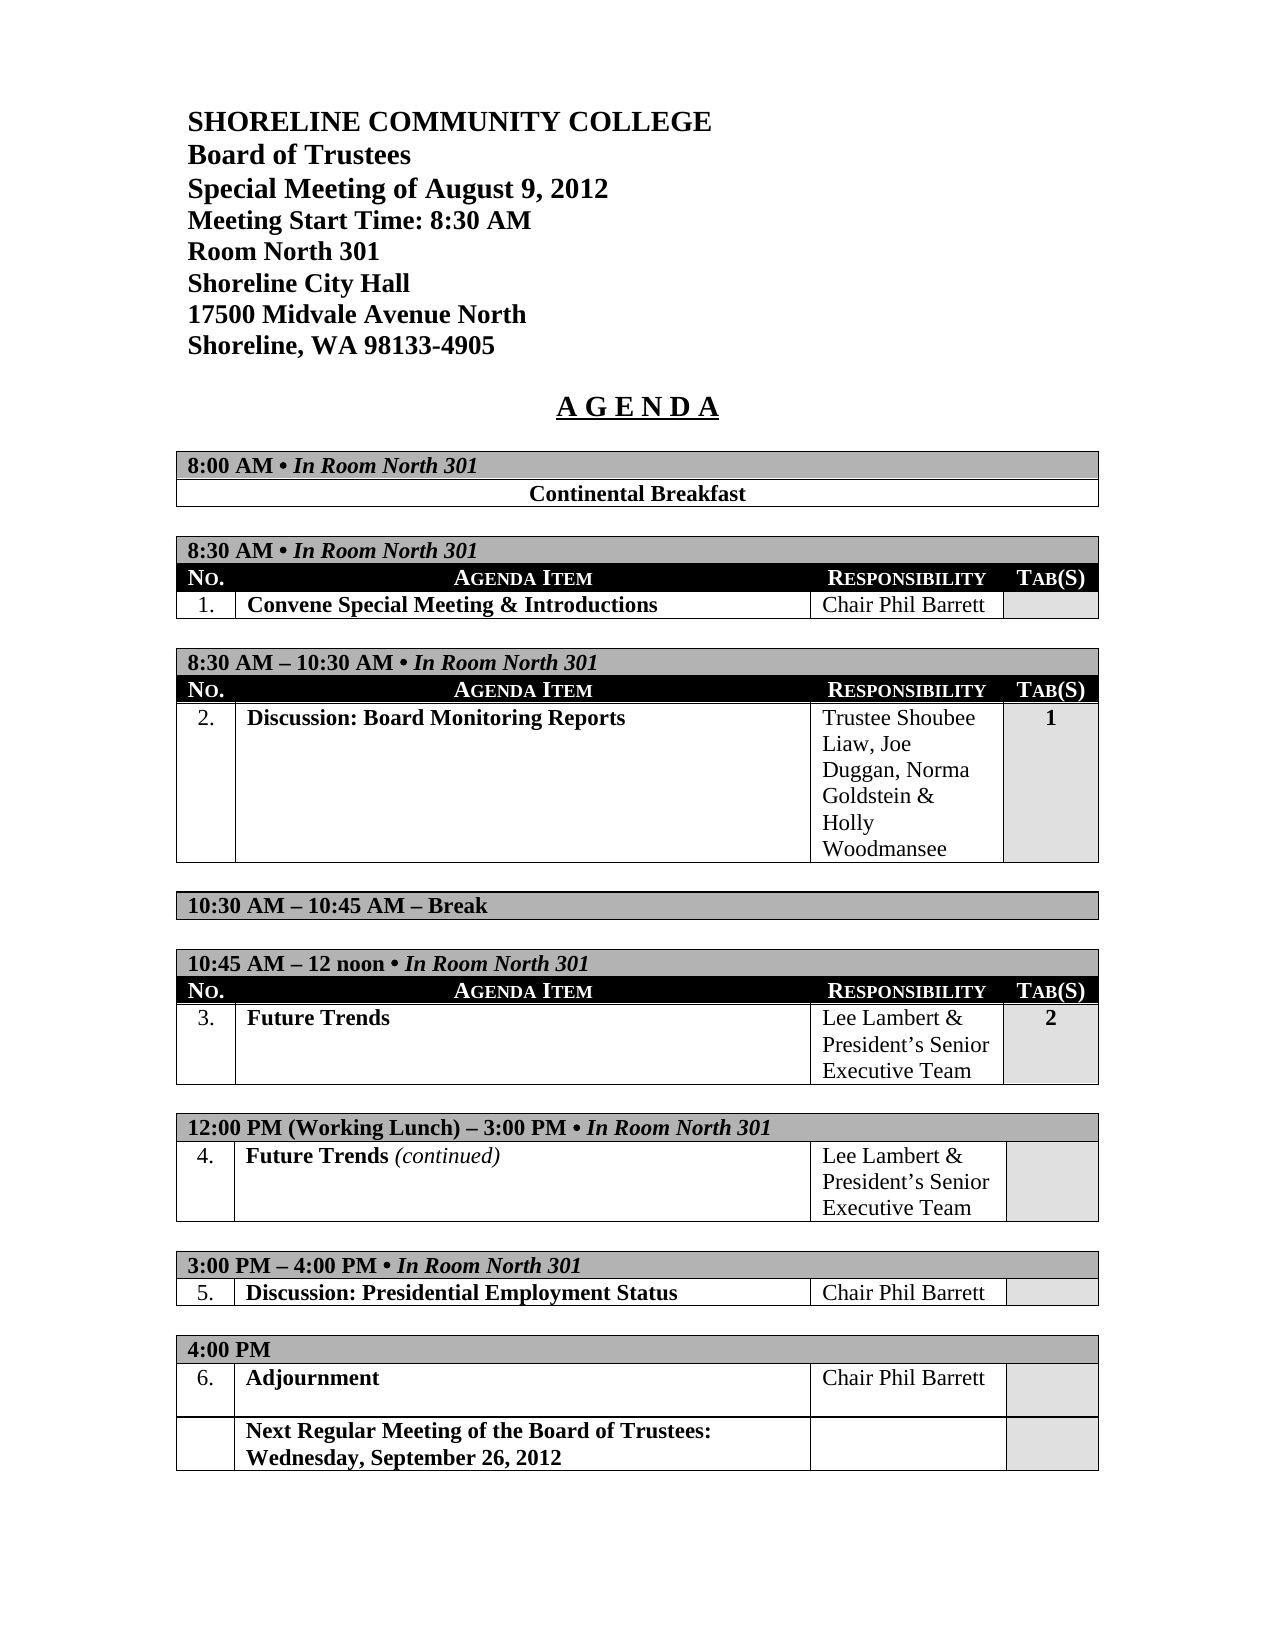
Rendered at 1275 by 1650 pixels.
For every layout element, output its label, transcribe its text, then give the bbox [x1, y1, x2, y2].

table_cell 1 [1004, 704, 1098, 862]
table_cell Agenda Item [236, 564, 810, 591]
table_cell No. [177, 977, 235, 1003]
table_cell Continental Breakfast [177, 480, 1098, 506]
table_cell No. [177, 676, 235, 702]
text Shoreline City Hall [187, 267, 1087, 298]
text Board of Trustees [187, 137, 1087, 171]
table_cell Responsibility [811, 676, 1003, 702]
table_header 4:00 PM [177, 1336, 1098, 1363]
text 17500 Midvale Avenue North Shoreline, WA 98133-4905 [187, 298, 1087, 389]
table_cell [1004, 592, 1098, 618]
table_cell [1007, 1279, 1098, 1305]
table_cell Lee Lambert & President’s Senior Executive Team [811, 1005, 1003, 1083]
table_cell Agenda Item [236, 676, 810, 702]
table_cell 5. [177, 1279, 234, 1305]
table_cell Convene Special Meeting & Introductions [236, 592, 810, 618]
table_cell Next Regular Meeting of the Board of Trustees: Wednesday, September 26, 2012 [235, 1418, 810, 1470]
table_cell 3. [177, 1005, 235, 1083]
table_cell Tab(S) [1004, 977, 1098, 1003]
table_cell 2. [177, 704, 235, 862]
table_cell Discussion: Presidential Employment Status [235, 1279, 810, 1305]
table_header 8:30 AM In Room North 301 [177, 537, 1098, 563]
table_cell Adjournment [235, 1364, 810, 1416]
text Room North 301 [187, 236, 1087, 267]
table_cell 4. [177, 1142, 234, 1221]
table_cell [177, 1418, 234, 1470]
table_cell Chair Phil Barrett [811, 1279, 1006, 1305]
subtitle Special Meeting of August 9, 2012 Meeting Start Time: 8:30 AM [187, 171, 1087, 236]
table_cell Tab(S) [1004, 676, 1098, 702]
table_cell [1007, 1418, 1098, 1470]
table_cell [1007, 1142, 1098, 1221]
table_cell Future Trends (continued) [235, 1142, 810, 1221]
table_cell Responsibility [811, 977, 1003, 1003]
table_cell Responsibility [811, 564, 1003, 591]
table_cell Chair Phil Barrett [811, 592, 1003, 618]
table_cell Tab(S) [1004, 564, 1098, 591]
table_cell Chair Phil Barrett [811, 1364, 1006, 1416]
table_header 8:00 AM In Room North 301 [177, 452, 1098, 478]
subtitle SHORELINE COMMUNITY COLLEGE [187, 104, 1087, 137]
table_cell [1007, 1364, 1098, 1416]
text A G E N D A [187, 389, 1087, 422]
table_cell 1. [177, 592, 235, 618]
table_header 8:30 AM – 10:30 AM In Room North 301 [177, 649, 1098, 675]
table_cell 6. [177, 1364, 234, 1416]
table_header 10:30 AM – 10:45 AM – Break [177, 893, 1098, 919]
table_cell 2 [1004, 1005, 1098, 1083]
table_cell Discussion: Board Monitoring Reports [236, 704, 810, 862]
table_cell Trustee Shoubee Liaw, Joe Duggan, Norma Goldstein & Holly Woodmansee [811, 704, 1003, 862]
table_cell Lee Lambert & President’s Senior Executive Team [811, 1142, 1006, 1221]
table_cell No. [177, 564, 235, 591]
table_header 12:00 PM (Working Lunch) – 3:00 PM In Room North 301 [177, 1114, 1098, 1141]
table_cell Agenda Item [236, 977, 810, 1003]
table_header 10:45 AM – 12 noon In Room North 301 [177, 950, 1098, 976]
table_cell Future Trends [236, 1005, 810, 1083]
table_cell [811, 1418, 1006, 1470]
table_header 3:00 PM – 4:00 PM In Room North 301 [177, 1252, 1098, 1278]
